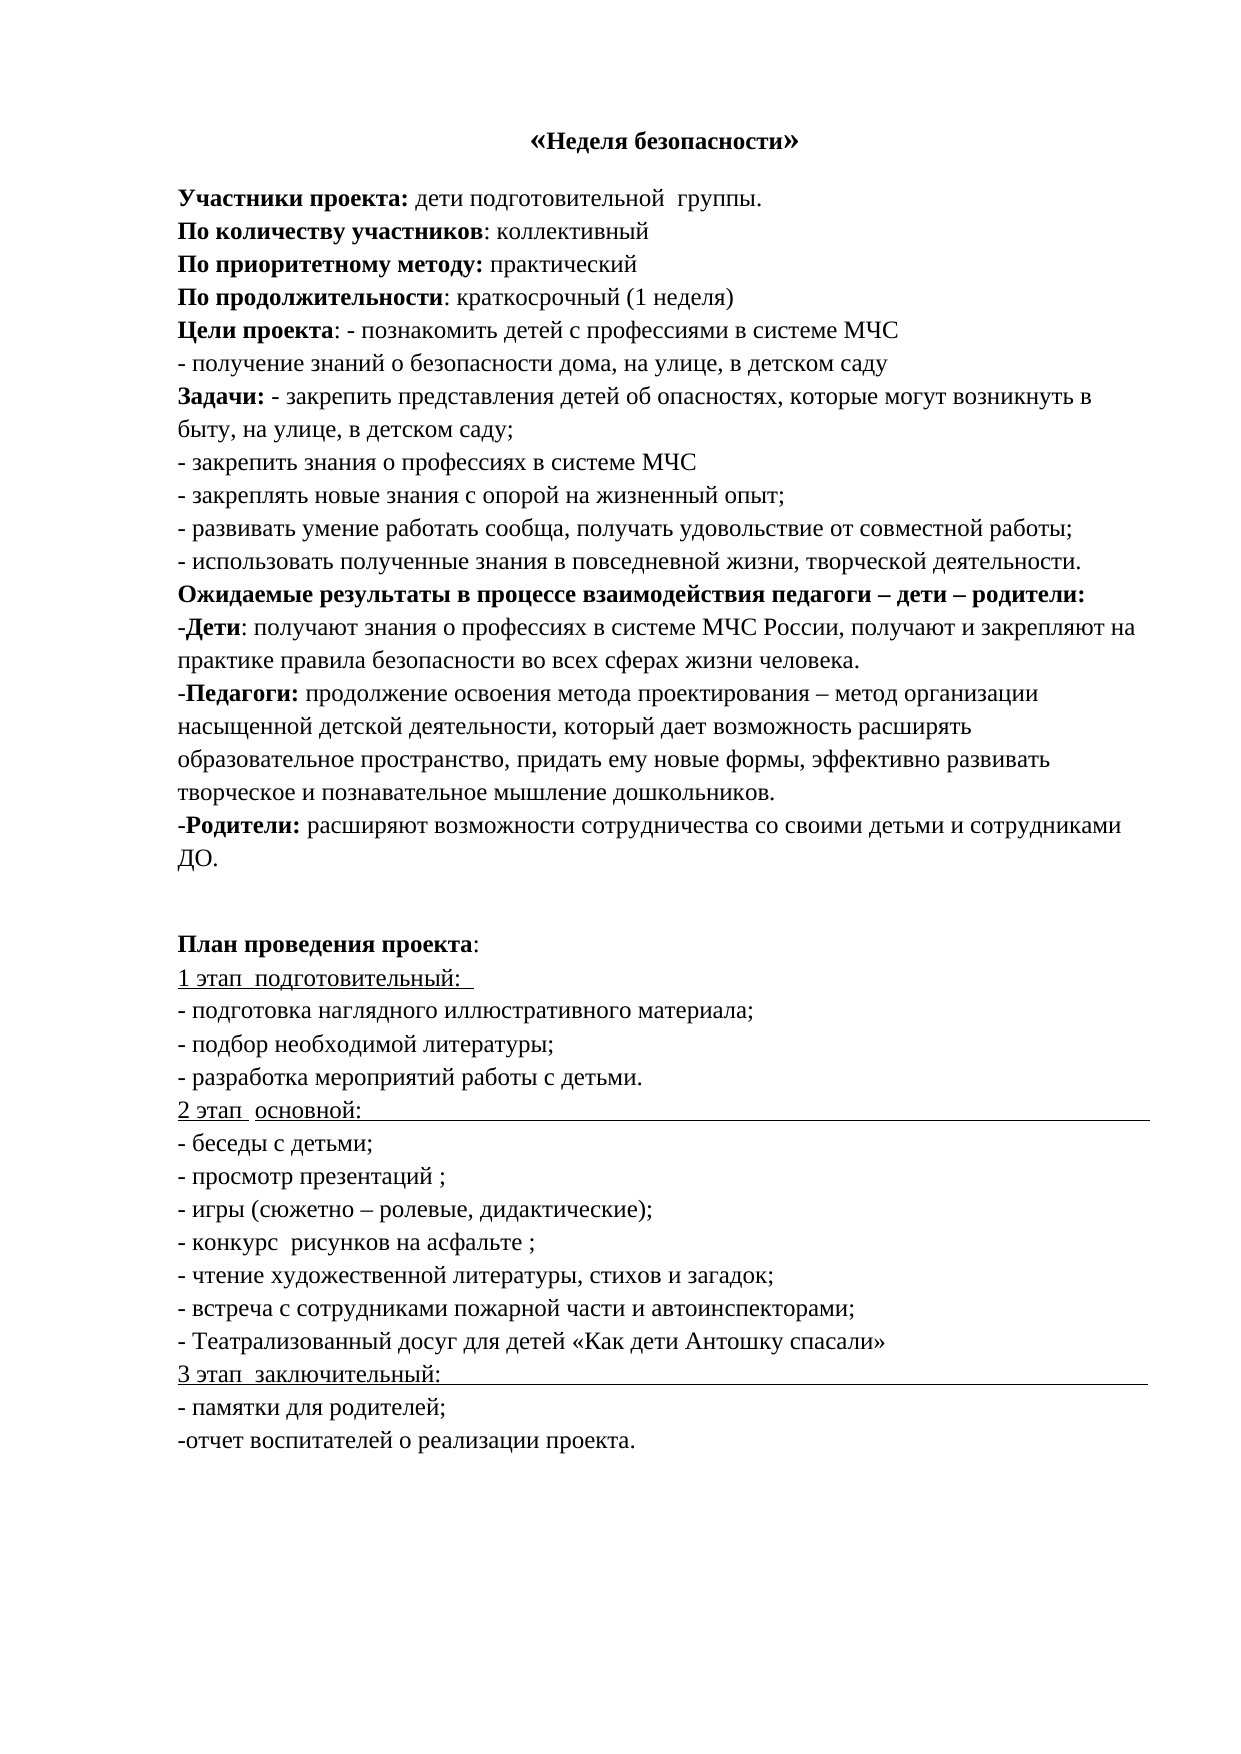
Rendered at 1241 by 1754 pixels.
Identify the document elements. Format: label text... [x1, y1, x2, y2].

text «Неделя безопасности» [177, 118, 1152, 156]
text План проведения проекта: 1 этап подготовительный: - подготовка наглядного иллюстративного материала; - подбор необходимой литературы; - разработка мероприятий работы с детьми. 2 этап основной: - беседы с детьми; - просмотр презентаций ; - игры (сюжетно – ролевые, дидактические); - конкурс рисунков на асфальте ; - чтение художественной литературы, стихов и загадок; - встреча с сотрудниками пожарной части и автоинспекторами; - Театрализованный досуг для детей «Как дети Антошку спасали» 3 этап заключительный: - памятки для родителей; -отчет воспитателей о реализации проекта. [177, 897, 1152, 1454]
text Участники проекта: дети подготовительной группы. По количеству участников: коллективный По приоритетному методу: практический По продолжительности: краткосрочный (1 неделя) Цели проекта: - познакомить детей с профессиями в системе МЧС - получение знаний о безопасности дома, на улице, в детском саду Задачи: - закрепить представления детей об опасностях, которые могут возникнуть в быту, на улице, в детском саду; - закрепить знания о профессиях в системе МЧС - закреплять новые знания с опорой на жизненный опыт; - развивать умение работать сообща, получать удовольствие от совместной работы; - использовать полученные знания в повседневной жизни, творческой деятельности. Ожидаемые результаты в процессе взаимодействия педагоги – дети – родители: -Дети: получают знания о профессиях в системе МЧС России, получают и закрепляют на практике правила безопасности во всех сферах жизни человека. -Педагоги: продолжение освоения метода проектирования – метод организации насыщенной детской деятельности, который дает возможность расширять образовательное пространство, придать ему новые формы, эффективно развивать творческое и познавательное мышление дошкольников. -Родители: расширяют возможности сотрудничества со своими детьми и сотрудниками ДО. [177, 183, 1152, 872]
